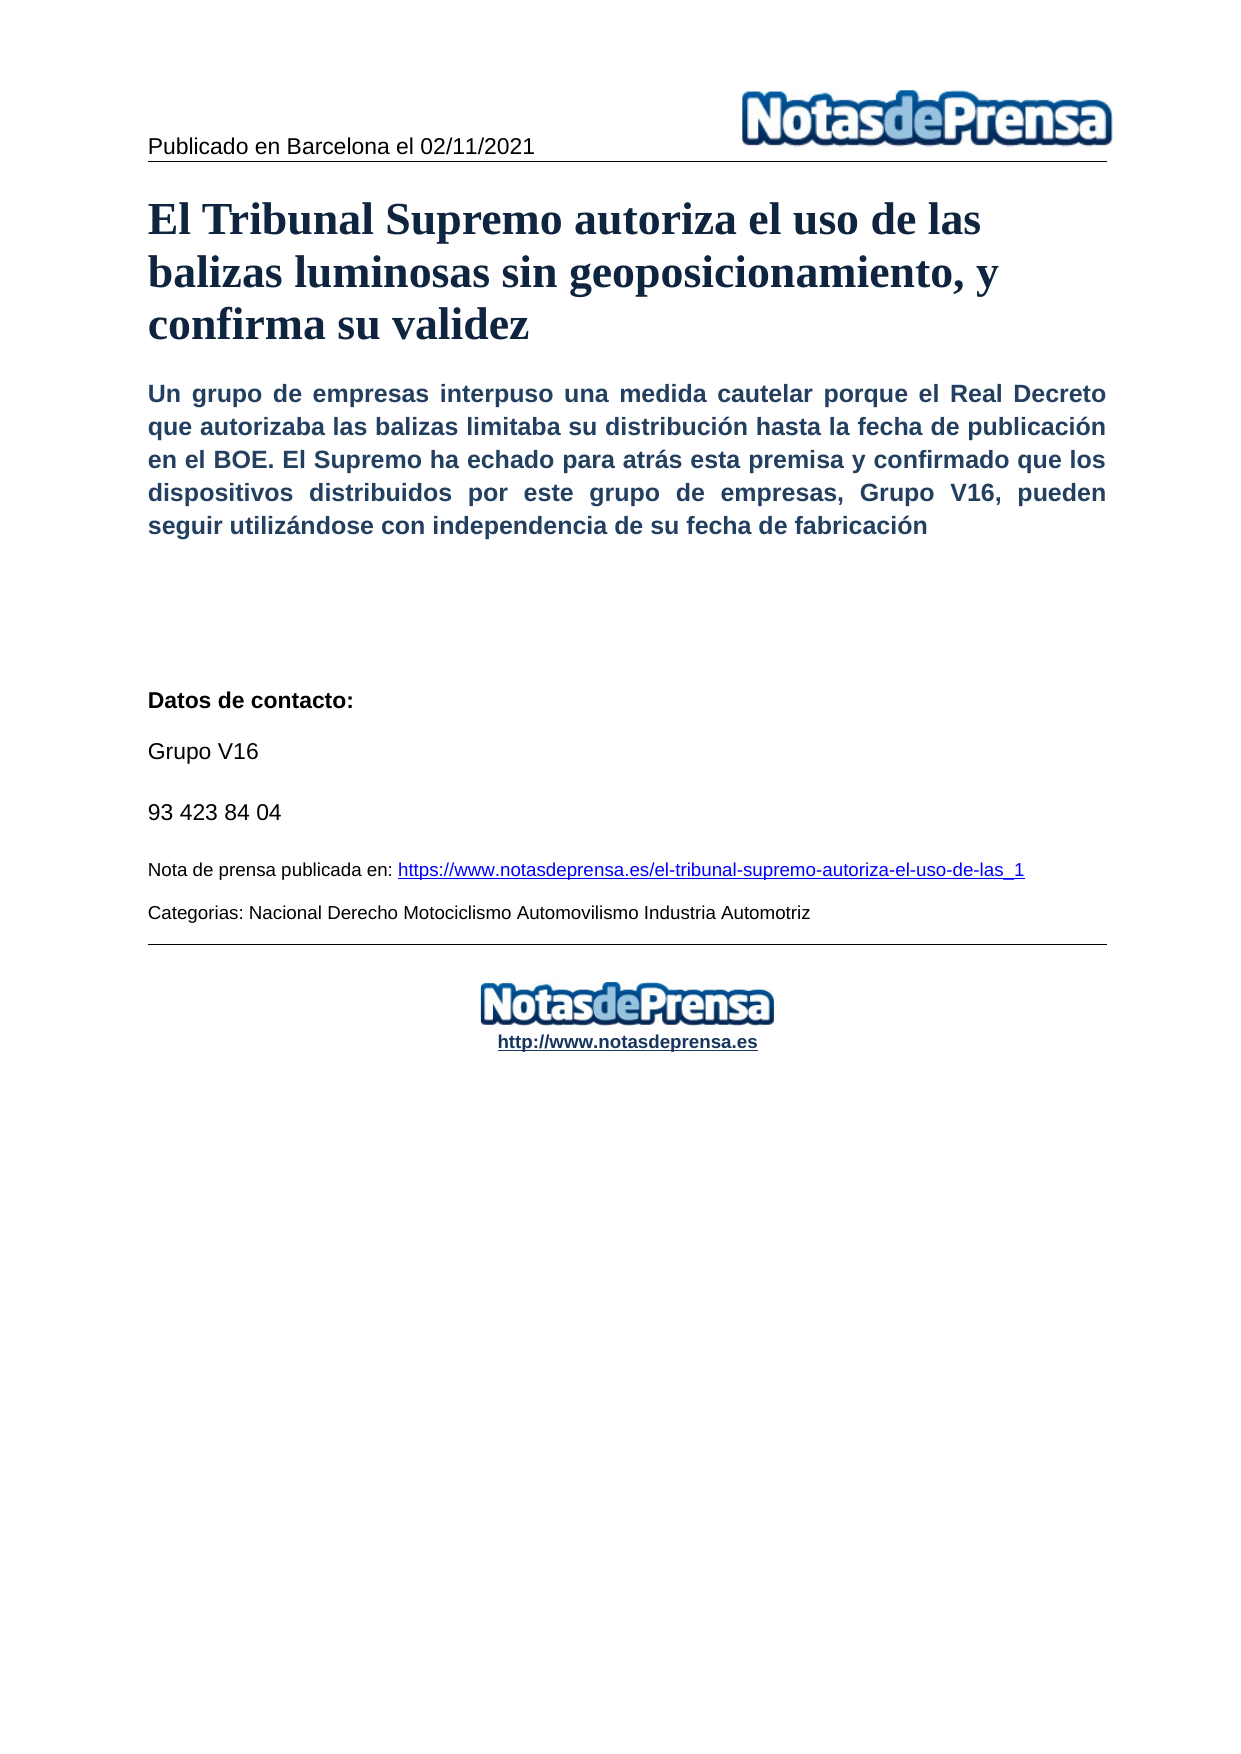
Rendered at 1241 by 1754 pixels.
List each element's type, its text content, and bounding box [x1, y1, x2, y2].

text Publicado en Barcelona el 02/11/2021 [148, 133, 1107, 161]
text Categorias: Nacional Derecho Motociclismo Automovilismo Industria Automotriz [148, 901, 1107, 923]
text http://www.notasdeprensa.es [148, 1031, 1107, 1052]
text Nota de prensa publicada en: https://www.notasdeprensa.es/el-tribunal-supremo-autoriza-el-uso-de-las_1 [148, 859, 1107, 881]
text Datos de contacto: [148, 687, 1107, 713]
subtitle El Tribunal Supremo autoriza el uso de las balizas luminosas sin geoposicionamiento, y confirma su validez [148, 192, 1107, 350]
subtitle Un grupo de empresas interpuso una medida cautelar porque el Real Decreto que autorizaba las balizas limitaba su distribución hasta la fecha de publicación en el BOE. El Supremo ha echado para atrás esta premisa y confirmado que los dispositivos distribuidos por este grupo de empresas, Grupo V16, pueden seguir utilizándose con independencia de su fecha de fabricación [148, 379, 1107, 540]
picture [742, 90, 1113, 148]
text 93 423 84 04 [148, 799, 1063, 825]
picture [480, 981, 775, 1027]
text Grupo V16 [148, 738, 1063, 764]
